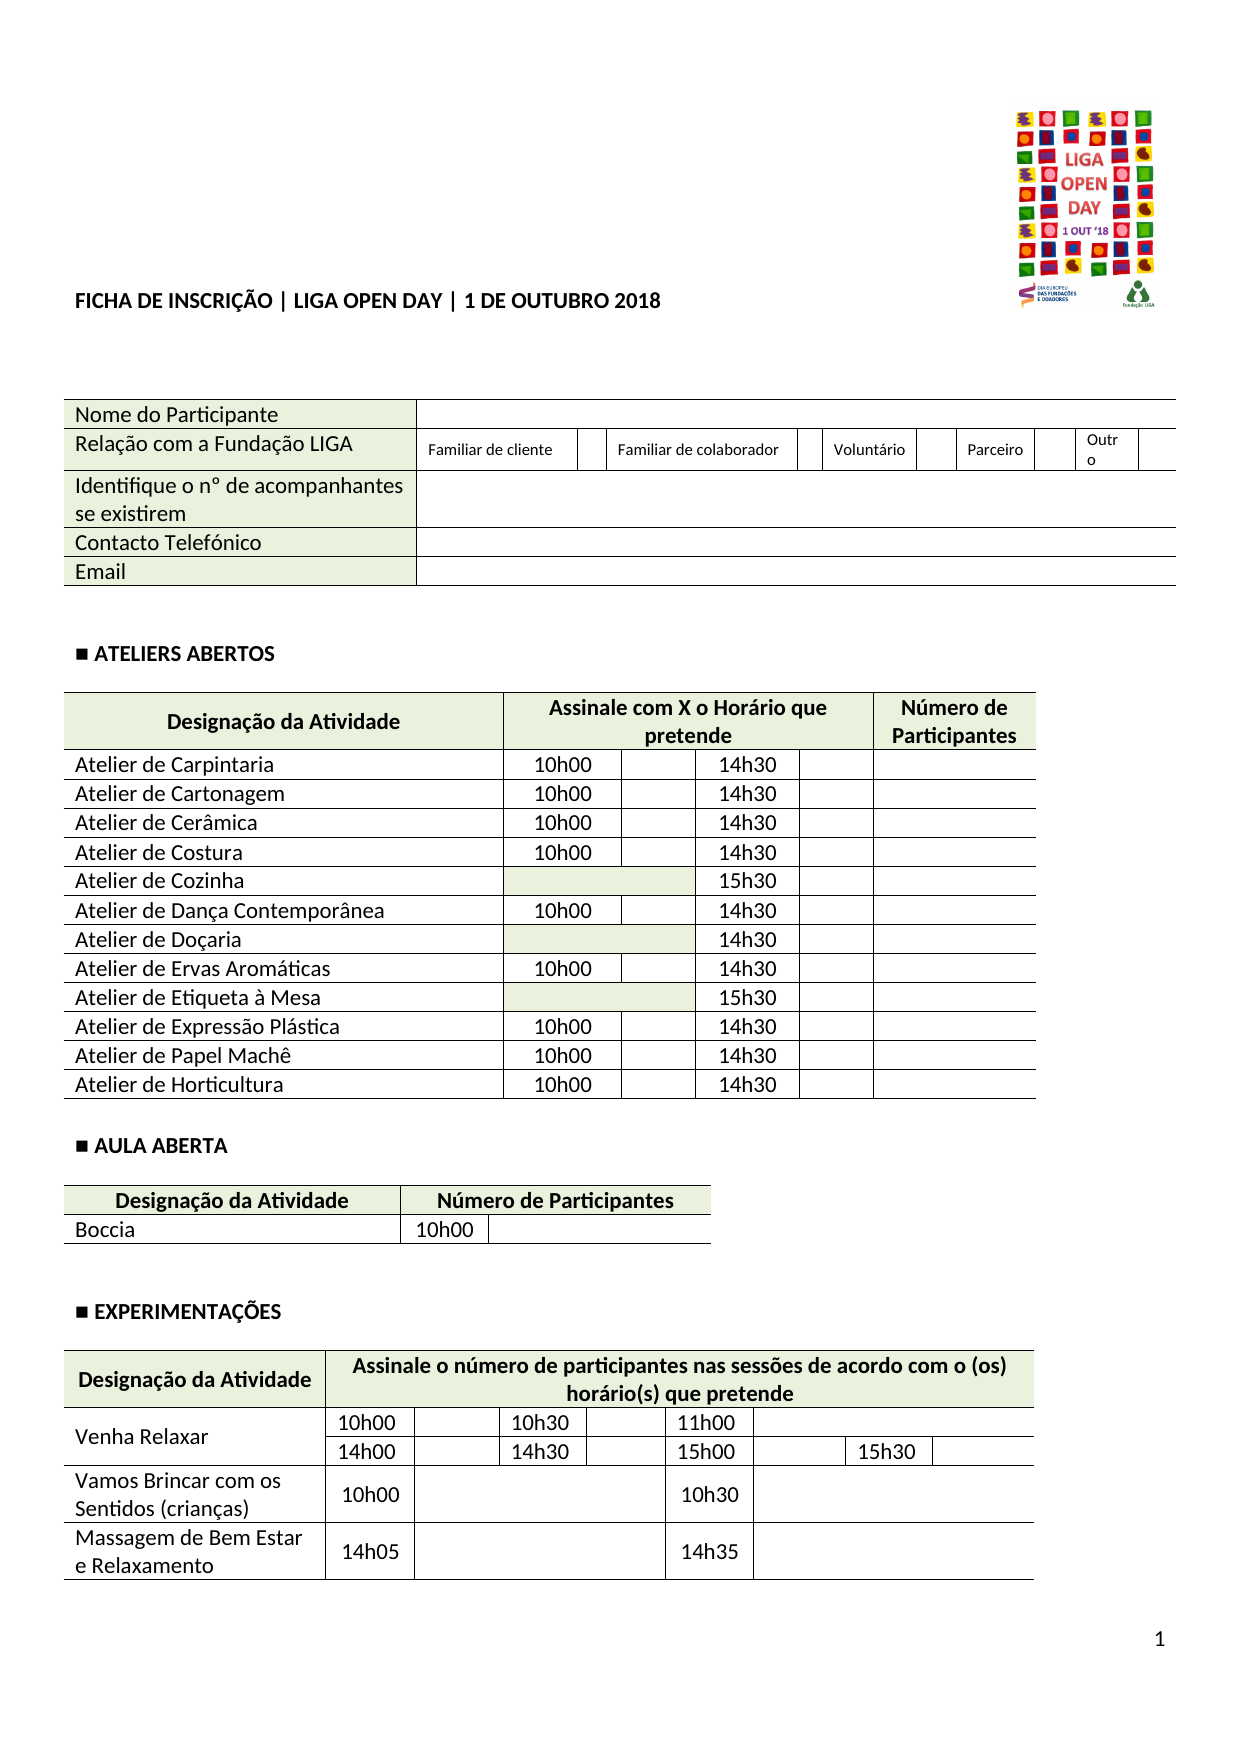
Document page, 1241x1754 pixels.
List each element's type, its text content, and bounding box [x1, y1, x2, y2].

table_cell 10h00 [326, 1466, 414, 1522]
table_cell 10h00 [504, 750, 621, 778]
table_cell 14h30 [696, 954, 799, 982]
table_cell [800, 954, 873, 982]
table_cell Atelier de Cozinha [64, 867, 503, 895]
table_header Designação da Atividade [64, 1351, 325, 1407]
table_cell Atelier de Doçaria [64, 925, 503, 953]
table_cell 10h00 [504, 1070, 621, 1098]
table_cell [415, 1408, 499, 1436]
table_cell 10h00 [504, 896, 621, 924]
table_cell [800, 780, 873, 807]
table_cell [800, 750, 873, 778]
table_cell 14h30 [696, 896, 799, 924]
table_cell [415, 1466, 665, 1522]
table_cell 14h30 [696, 1041, 799, 1069]
table_cell [754, 1437, 845, 1465]
table_cell Atelier de Cerâmica [64, 809, 503, 837]
table_cell [622, 1070, 695, 1098]
table_cell Parceiro [957, 429, 1034, 470]
table_cell 14h30 [696, 809, 799, 837]
table_cell [917, 429, 956, 470]
table_cell Atelier de Papel Machê [64, 1041, 503, 1069]
table_header Número de Participantes [874, 693, 1036, 749]
table_cell [417, 528, 1176, 556]
table_cell 10h30 [500, 1408, 586, 1436]
table_cell Atelier de Horticultura [64, 1070, 503, 1098]
table_cell [622, 896, 695, 924]
table_cell [874, 809, 1036, 837]
table_cell [415, 1523, 665, 1579]
table_header Número de Participantes [401, 1186, 711, 1214]
table_cell Venha Relaxar [64, 1408, 325, 1465]
table_cell 14h30 [696, 925, 799, 953]
table_cell 10h00 [504, 838, 621, 866]
table_cell Vamos Brincar com os Sentidos (crianças) [64, 1466, 325, 1522]
table_cell 10h00 [401, 1215, 488, 1243]
table_cell Atelier de Ervas Aromáticas [64, 954, 503, 982]
table_cell [587, 1437, 665, 1465]
table_cell Relação com a Fundação LIGA [64, 429, 416, 470]
table_cell [874, 867, 1036, 895]
table_cell [874, 1012, 1036, 1040]
table_cell [415, 1437, 499, 1465]
table_cell [417, 471, 1176, 527]
table_cell [754, 1523, 1034, 1579]
table_cell [622, 838, 695, 866]
table_cell 10h00 [504, 954, 621, 982]
table_cell Atelier de Expressão Plástica [64, 1012, 503, 1040]
table_cell [417, 557, 1176, 585]
table_cell [874, 954, 1036, 982]
table_header Assinale com X o Horário que pretende [504, 693, 873, 749]
table_cell [622, 780, 695, 807]
table_cell Atelier de Cartonagem [64, 780, 503, 807]
table_cell Atelier de Etiqueta à Mesa [64, 983, 503, 1011]
table_cell 15h00 [666, 1437, 753, 1465]
table_header Designação da Atividade [64, 693, 503, 749]
table_header Assinale o número de participantes nas sessões de acordo com o (os) horário(s) que pretende [326, 1351, 1034, 1407]
table_cell [874, 838, 1036, 866]
table_cell Familiar de colaborador [607, 429, 797, 470]
table_cell 10h00 [504, 809, 621, 837]
table_cell [800, 867, 873, 895]
table_cell Massagem de Bem Estar e Relaxamento [64, 1523, 325, 1579]
table_cell [504, 925, 695, 953]
table_cell 14h30 [696, 1012, 799, 1040]
table_cell Atelier de Carpintaria [64, 750, 503, 778]
table_cell 14h05 [326, 1523, 414, 1579]
text ■ ATELIERS ABERTOS [75, 639, 1165, 667]
table_cell 14h30 [696, 780, 799, 807]
table_cell [874, 983, 1036, 1011]
table_cell 15h30 [696, 867, 799, 895]
table_cell [622, 809, 695, 837]
table_cell 14h30 [696, 750, 799, 778]
table_cell Atelier de Costura [64, 838, 503, 866]
table_cell [933, 1437, 1034, 1465]
table_cell 10h30 [666, 1466, 753, 1522]
table_cell 11h00 [666, 1408, 753, 1436]
table_cell 15h30 [696, 983, 799, 1011]
table_cell [874, 750, 1036, 778]
table_cell [800, 809, 873, 837]
table_cell [800, 1012, 873, 1040]
table_cell Atelier de Dança Contemporânea [64, 896, 503, 924]
table_cell [1139, 429, 1176, 470]
table_cell [800, 983, 873, 1011]
table_cell [622, 1012, 695, 1040]
table_cell [489, 1215, 711, 1243]
table_header Designação da Atividade [64, 1186, 400, 1214]
table_cell [798, 429, 822, 470]
table_cell 14h30 [500, 1437, 586, 1465]
table_cell [800, 896, 873, 924]
table_cell [800, 1041, 873, 1069]
table_cell [587, 1408, 665, 1436]
table_cell Identifique o nº de acompanhantes se existirem [64, 471, 416, 527]
table_cell [504, 983, 695, 1011]
table_cell 14h00 [326, 1437, 414, 1465]
table_cell 15h30 [846, 1437, 932, 1465]
table_cell [800, 925, 873, 953]
table_cell 10h00 [504, 1041, 621, 1069]
table_cell [1035, 429, 1075, 470]
table_cell [504, 867, 695, 895]
table_cell [874, 896, 1036, 924]
table_cell [622, 954, 695, 982]
table_cell 10h00 [326, 1408, 414, 1436]
table_cell [622, 1041, 695, 1069]
table_header Nome do Participante [64, 400, 416, 428]
table_header [417, 400, 1176, 428]
table_cell Outro [1076, 429, 1138, 470]
table_cell Boccia [64, 1215, 400, 1243]
table_cell [622, 750, 695, 778]
table_cell Voluntário [823, 429, 916, 470]
text ■ AULA ABERTA [75, 1132, 1165, 1160]
table_cell [874, 1070, 1036, 1098]
table_cell Contacto Telefónico [64, 528, 416, 556]
table_cell [874, 1041, 1036, 1069]
text ■ EXPERIMENTAÇÕES [75, 1297, 1165, 1325]
table_cell [800, 838, 873, 866]
table_cell [754, 1466, 1034, 1522]
table_cell 10h00 [504, 1012, 621, 1040]
table_cell 10h00 [504, 780, 621, 807]
table_cell [754, 1408, 1034, 1436]
table_cell [874, 780, 1036, 807]
table_cell 14h30 [696, 838, 799, 866]
table_cell [800, 1070, 873, 1098]
table_cell Familiar de cliente [417, 429, 577, 470]
table_cell [874, 925, 1036, 953]
table_cell 14h30 [696, 1070, 799, 1098]
table_cell Email [64, 557, 416, 585]
table_cell 14h35 [666, 1523, 753, 1579]
table_cell [578, 429, 606, 470]
